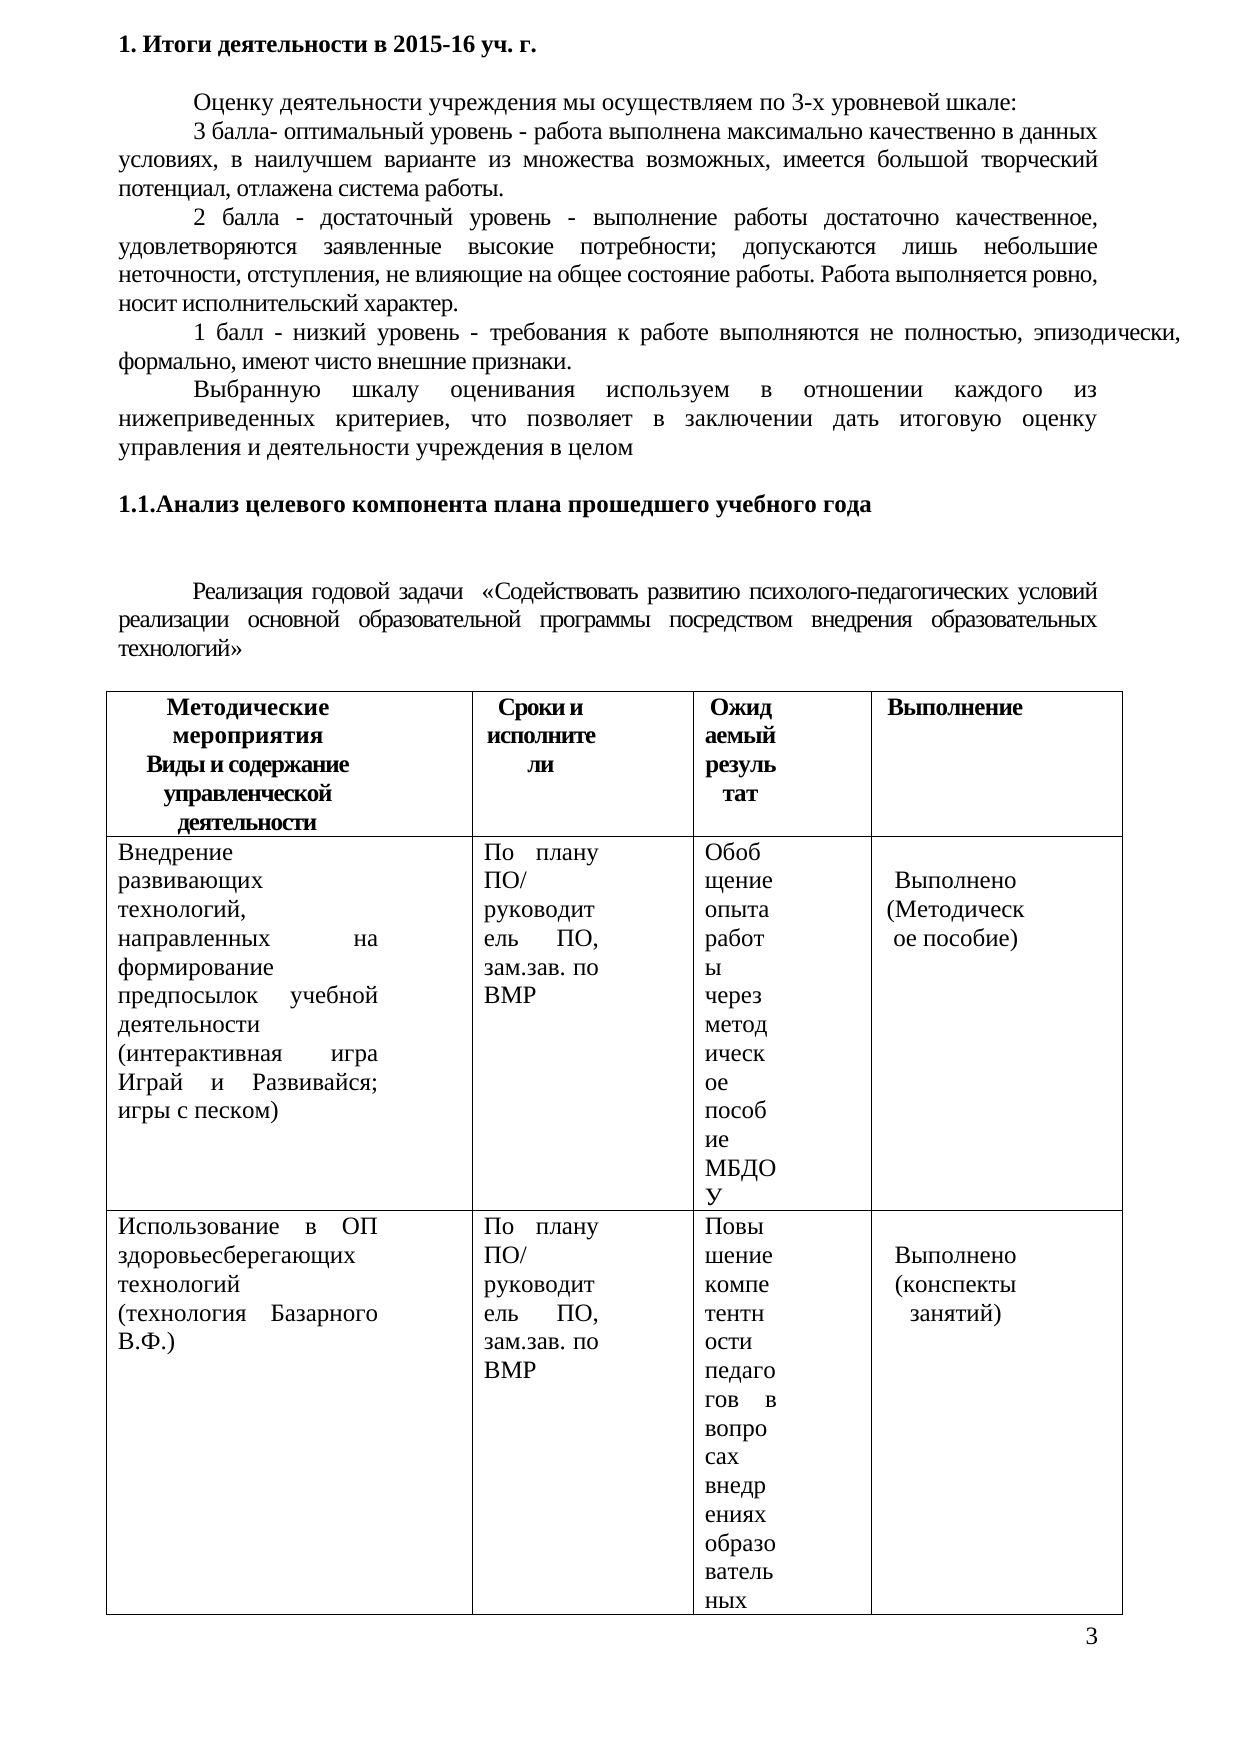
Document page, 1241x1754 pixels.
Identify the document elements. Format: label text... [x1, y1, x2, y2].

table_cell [872, 1211, 1122, 1614]
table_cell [694, 1211, 871, 1614]
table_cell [473, 1211, 693, 1614]
table_header Ожидаемый результат [694, 692, 871, 836]
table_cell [107, 1211, 472, 1614]
text Реализация годовой задачи «Содействовать развитию психолого-педагогических условий реализации основной образовательной программы посредством внедрения образовательных технологий» [118, 576, 1098, 662]
table_header Выполнение [872, 692, 1122, 836]
text 1.1.Анализ целевого компонента плана прошедшего учебного года [118, 489, 1098, 518]
text Оценку деятельности учреждения мы осуществляем по 3-х уровневой шкале: [118, 87, 1179, 116]
table_cell Выполнено (Методическое пособие) [872, 837, 1122, 1210]
text 2 балла - достаточный уровень - выполнение работы достаточно качественное, удовлетворяются заявленные высокие потребности; допускаются лишь небольшие неточности, отступления, не влияющие на общее состояние работы. Работа выполняется ровно, носит исполнительский характер. [118, 202, 1098, 317]
table_cell По плану ПО/ руководитель ПО, зам.зав. по ВМР [473, 837, 693, 1210]
text 3 балла- оптимальный уровень - работа выполнена максимально качественно в данных условиях, в наилучшем варианте из множества возможных, имеется большой творческий потенциал, отлажена система работы. [118, 116, 1098, 202]
table_header Методические мероприятия Виды и содержание управленческой деятельности [107, 692, 472, 836]
text 1. Итоги деятельности в 2015-16 уч. г. [118, 29, 1154, 58]
table_cell Обобщение опыта работы через методическое пособие МБДОУ [694, 837, 871, 1210]
text 1 балл - низкий уровень - требования к работе выполняются не полностью, эпизодически, формально, имеют чисто внешние признаки. [118, 317, 1181, 374]
text Выбранную шкалу оценивания используем в отношении каждого из нижеприведенных критериев, что позволяет в заключении дать итоговую оценку управления и деятельности учреждения в целом [118, 374, 1098, 461]
table_cell Внедрение развивающих технологий, направленных на формирование предпосылок учебной деятельности (интерактивная игра Играй и Развивайся; игры с песком) [107, 837, 472, 1210]
table_header Сроки и исполнители [473, 692, 693, 836]
